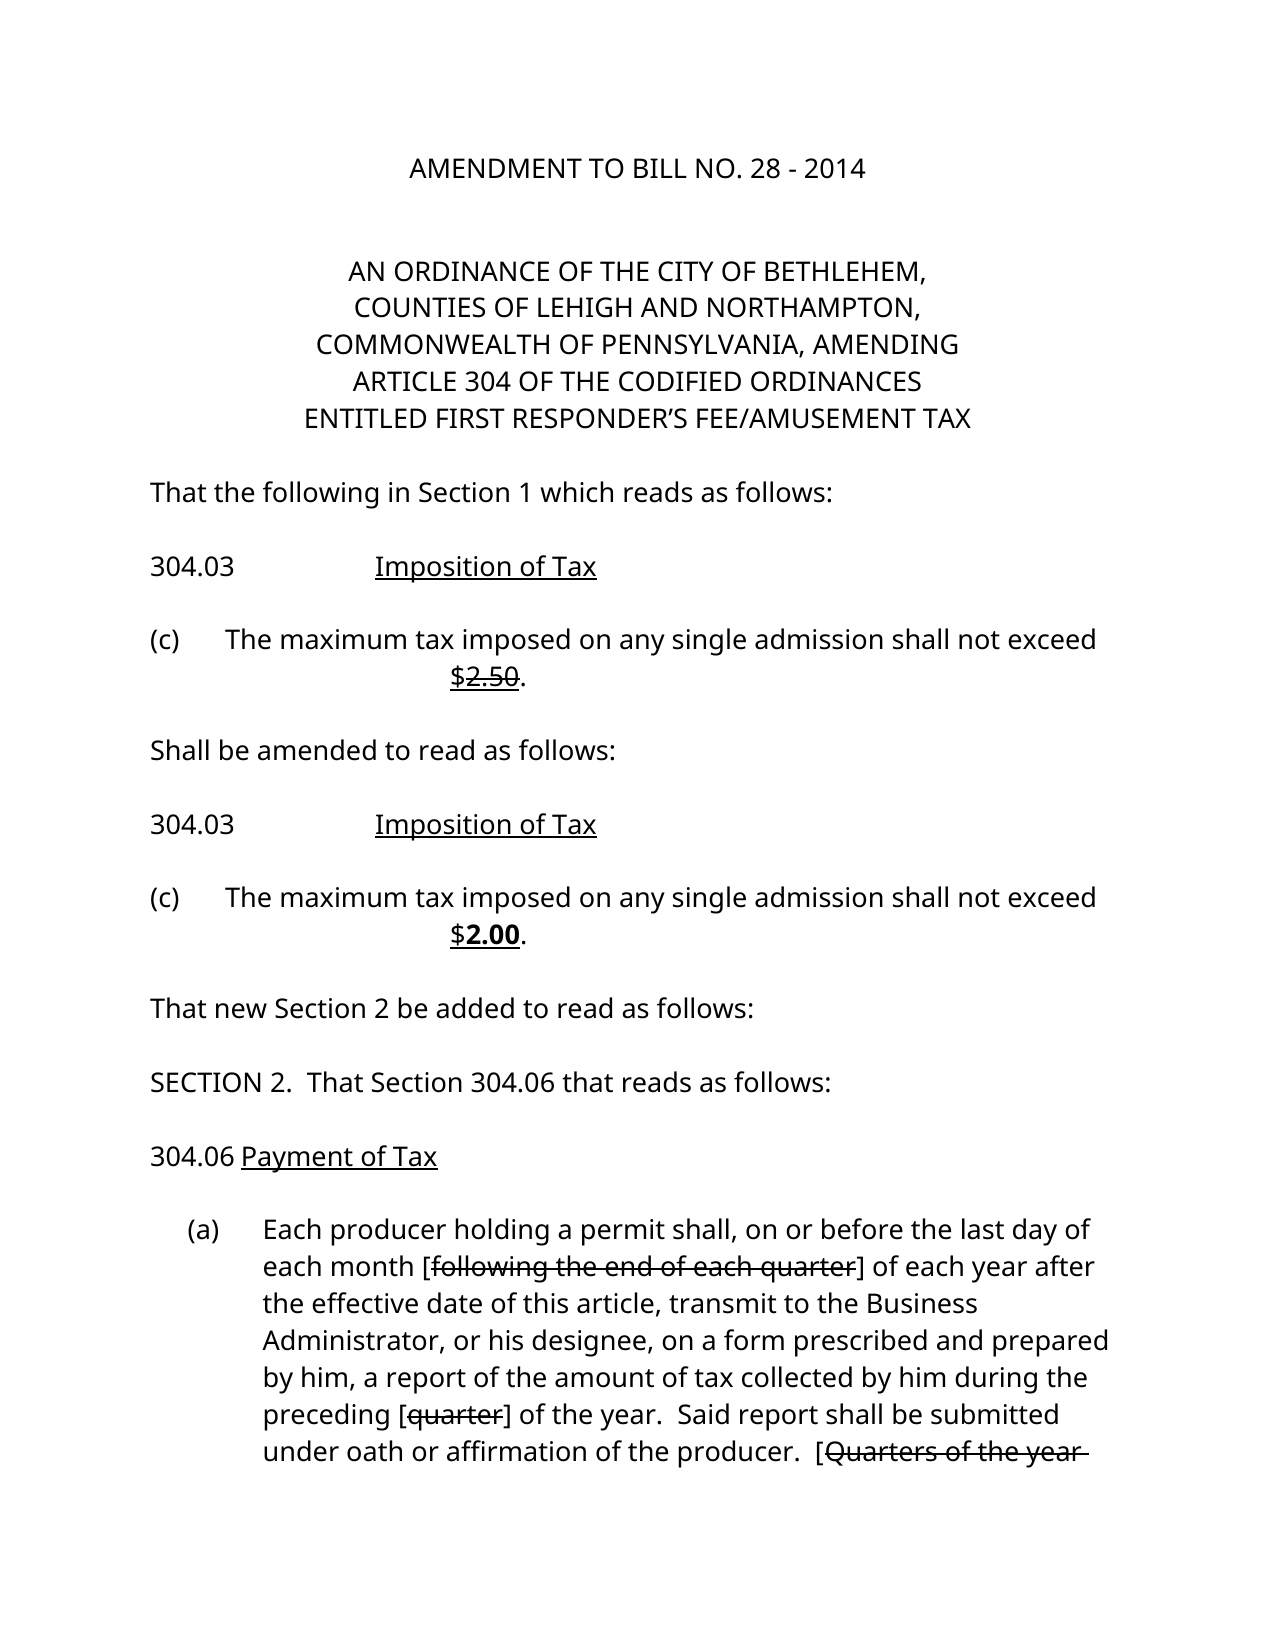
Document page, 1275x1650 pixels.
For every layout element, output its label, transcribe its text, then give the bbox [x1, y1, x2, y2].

text 304.03 Imposition of Tax [150, 547, 1125, 584]
text 304.03 Imposition of Tax [150, 805, 1125, 842]
text AMENDMENT TO BILL NO. 28 - 2014 [150, 150, 1125, 187]
text (c) The maximum tax imposed on any single admission shall not exceed $2.50. [150, 621, 1125, 694]
text That the following in Section 1 which reads as follows: [150, 473, 1125, 510]
text COUNTIES OF LEHIGH AND NORTHAMPTON, [150, 289, 1125, 326]
text (c) The maximum tax imposed on any single admission shall not exceed $2.00. [150, 879, 1125, 953]
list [187, 1211, 1125, 1469]
text AN ORDINANCE OF THE CITY OF BETHLEHEM, [150, 252, 1125, 289]
list Payment of Tax [150, 1137, 1125, 1174]
text COMMONWEALTH OF PENNSYLVANIA, AMENDING [150, 326, 1125, 363]
text That new Section 2 be added to read as follows: [150, 989, 1125, 1026]
text SECTION 2. That Section 304.06 that reads as follows: [150, 1063, 1125, 1100]
text ARTICLE 304 OF THE CODIFIED ORDINANCES [150, 363, 1125, 399]
text ENTITLED FIRST RESPONDER’S FEE/AMUSEMENT TAX [150, 399, 1125, 436]
text Shall be amended to read as follows: [150, 731, 1125, 768]
